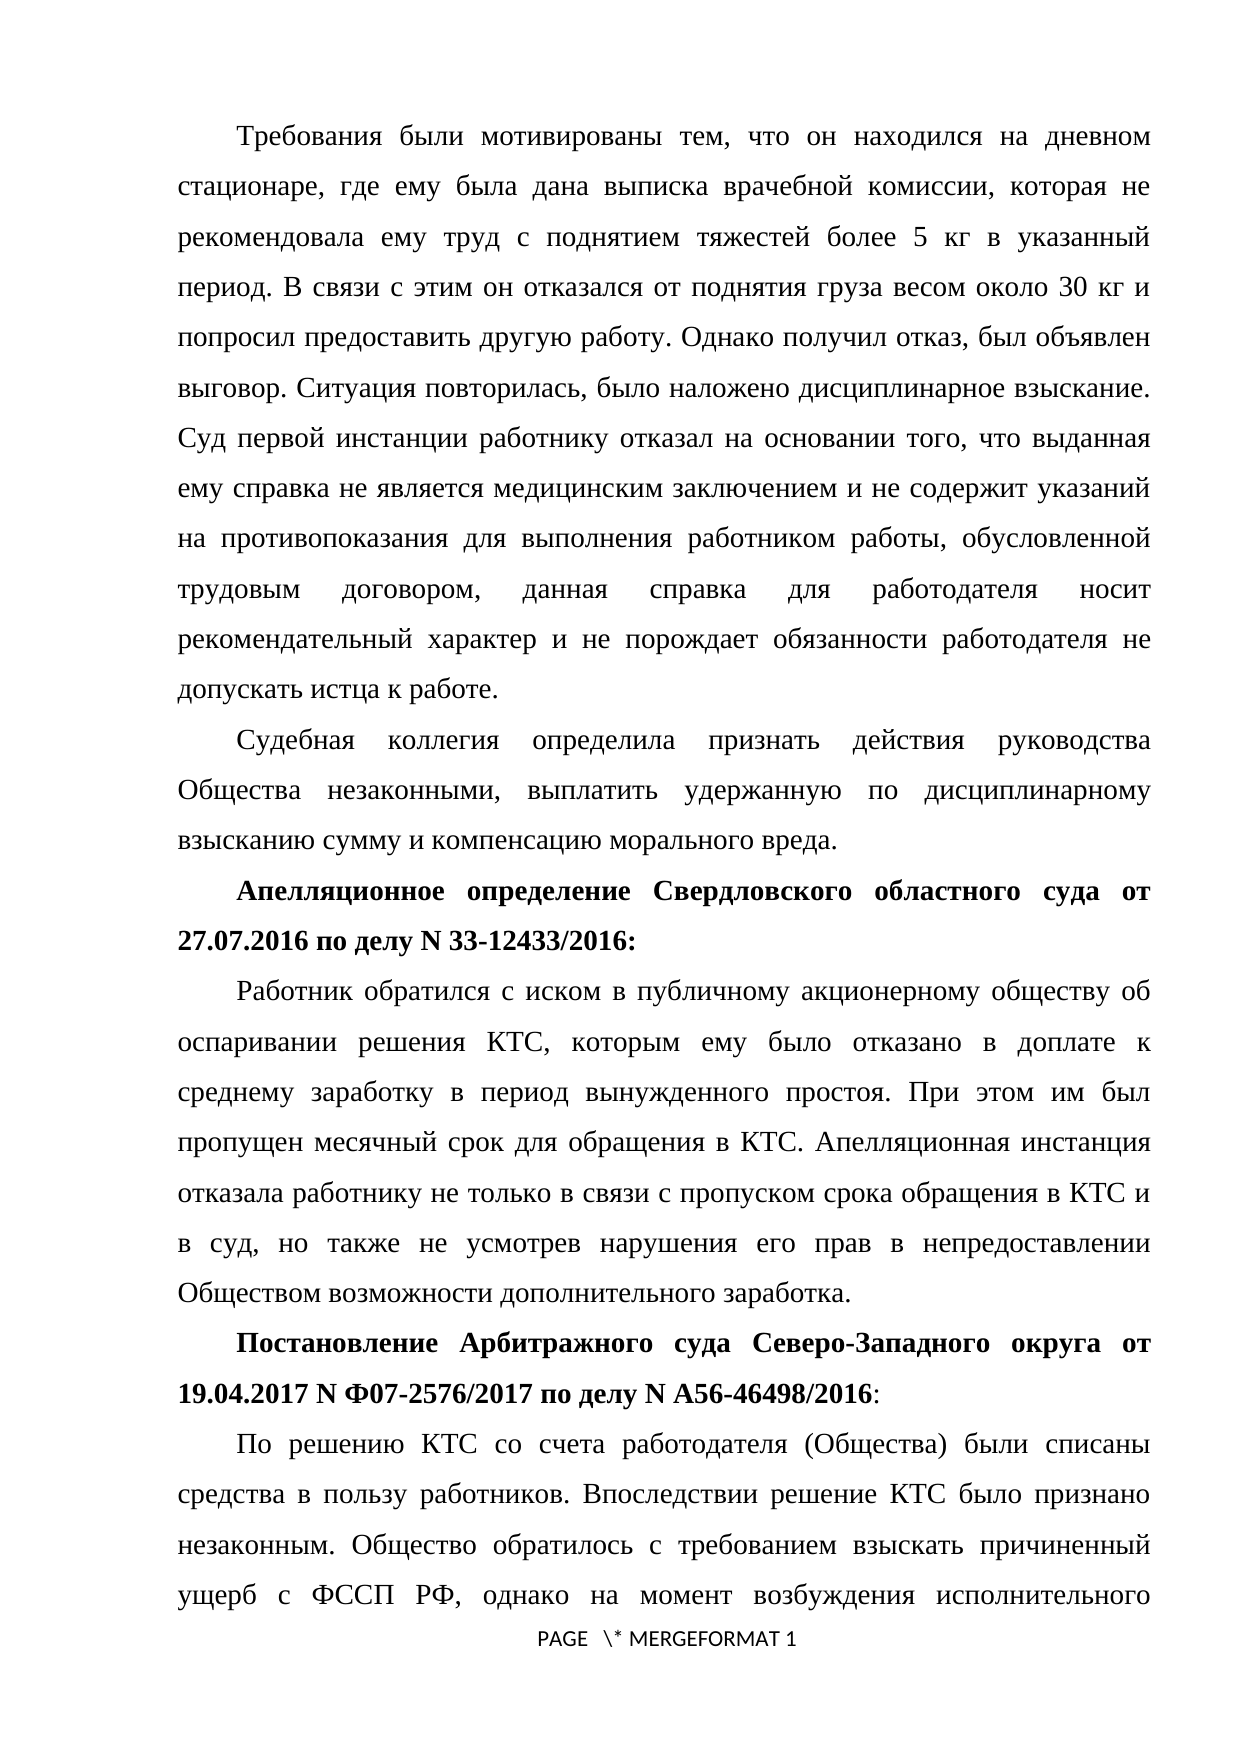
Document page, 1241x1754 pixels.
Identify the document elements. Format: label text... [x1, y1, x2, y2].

text Требования были мотивированы тем, что он находился на дневном стационаре, где ему была дана выписка врачебной комиссии, которая не рекомендовала ему труд с поднятием тяжестей более 5 кг в указанный период. В связи с этим он отказался от поднятия груза весом около 30 кг и попросил предоставить другую работу. Однако получил отказ, был объявлен выговор. Ситуация повторилась, было наложено дисциплинарное взыскание. Суд первой инстанции работнику отказал на основании того, что выданная ему справка не является медицинским заключением и не содержит указаний на противопоказания для выполнения работником работы, обусловленной трудовым договором, данная справка для работодателя носит рекомендательный характер и не порождает обязанности работодателя не допускать истца к работе. [177, 118, 1152, 705]
text Работник обратился с иском в публичному акционерному обществу об оспаривании решения КТС, которым ему было отказано в доплате к среднему заработку в период вынужденного простоя. При этом им был пропущен месячный срок для обращения в КТС. Апелляционная инстанция отказала работнику не только в связи с пропуском срока обращения в КТС и в суд, но также не усмотрев нарушения его прав в непредоставлении Обществом возможности дополнительного заработка. [177, 973, 1152, 1309]
text Судебная коллегия определила признать действия руководства Общества незаконными, выплатить удержанную по дисциплинарному взысканию сумму и компенсацию морального вреда. [177, 722, 1152, 856]
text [177, 1426, 1152, 1611]
text Апелляционное определение Свердловского областного суда от 27.07.2016 по делу N 33-12433/2016: [177, 873, 1152, 957]
text Постановление Арбитражного суда Северо-Западного округа от 19.04.2017 N Ф07-2576/2017 по делу N А56-46498/2016: [177, 1326, 1152, 1409]
